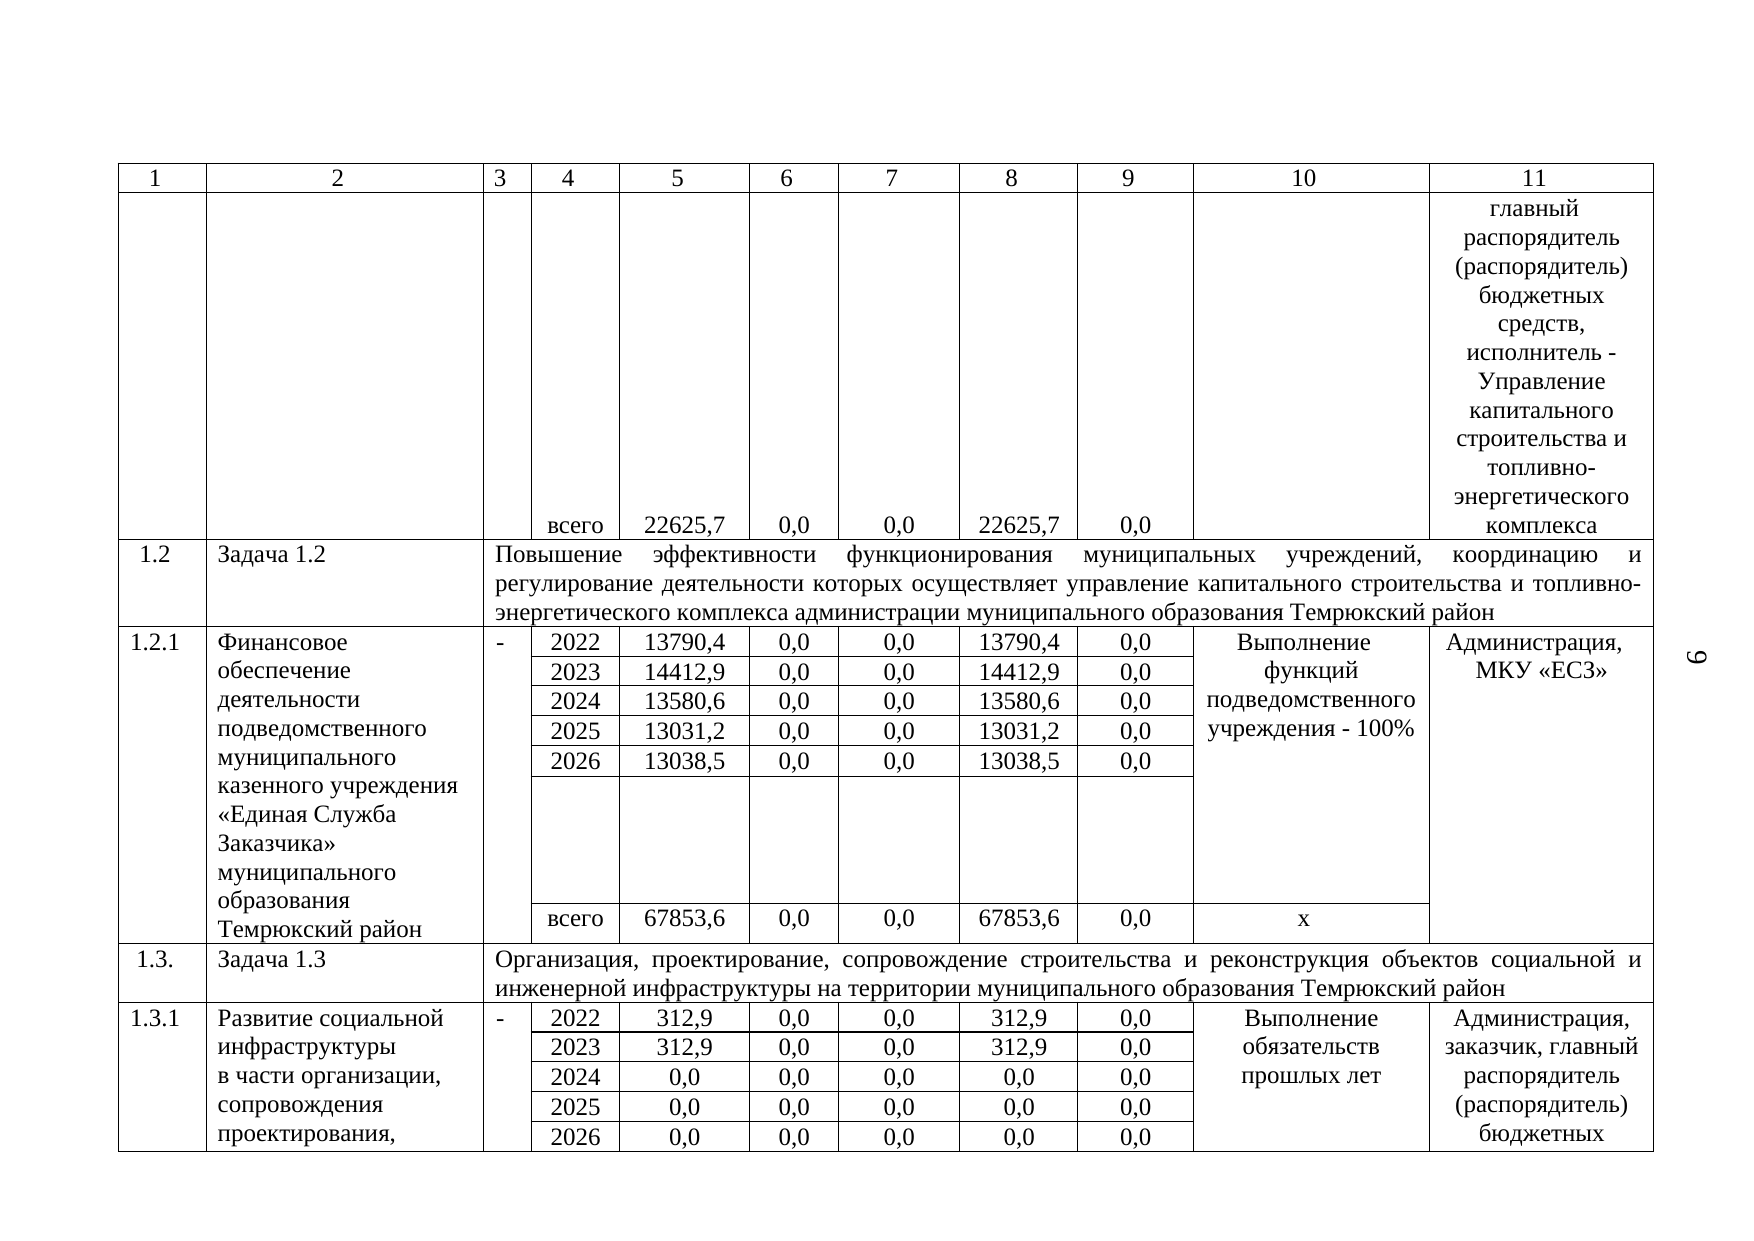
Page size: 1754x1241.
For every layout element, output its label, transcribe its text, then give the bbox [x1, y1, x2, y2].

table_cell 2023 [532, 657, 619, 685]
table_cell 0,0 [1078, 1122, 1193, 1151]
table_cell 0,0 [839, 904, 959, 943]
table_cell 0,0 [620, 1062, 749, 1091]
table_cell 13031,2 [960, 716, 1077, 745]
table_cell 0,0 [839, 1033, 959, 1061]
table_cell х [1194, 904, 1429, 943]
table_cell 0,0 [839, 1122, 959, 1151]
table_cell 13031,2 [620, 716, 749, 745]
table_cell 2022 [532, 627, 619, 656]
table_cell 0,0 [1078, 193, 1193, 538]
table_cell Финансовое обеспечение деятельности подведомственного муниципального казенного учреждения «Единая Служба Заказчика» муниципального образования Темрюкский район [207, 627, 483, 943]
table_cell 0,0 [839, 1003, 959, 1031]
table_cell 0,0 [750, 627, 838, 656]
table_cell 1.3.1 [119, 1003, 206, 1151]
table_cell 14412,9 [620, 657, 749, 685]
table_cell всего [532, 193, 619, 538]
table_cell 13790,4 [620, 627, 749, 656]
table_cell 0,0 [1078, 1003, 1193, 1031]
table_cell 2024 [532, 686, 619, 715]
table_cell 0,0 [750, 716, 838, 745]
table_cell 2025 [532, 716, 619, 745]
table_cell 312,9 [620, 1003, 749, 1031]
table_cell 312,9 [960, 1033, 1077, 1061]
table_header 10 [1194, 164, 1429, 192]
table_cell Выполнение обязательств прошлых лет [1194, 1003, 1429, 1151]
table_cell Выполнение функций подведомственного учреждения - 100% [1194, 627, 1429, 902]
table_cell 0,0 [1078, 1033, 1193, 1061]
table_cell [750, 777, 838, 902]
table_cell 2023 [532, 1033, 619, 1061]
table_cell 0,0 [960, 1062, 1077, 1091]
table_cell Администрация, заказчик, главный распорядитель (распорядитель) бюджетных средств, исполнитель - управление капитального строительства и топливно-энергетического комплекса [1430, 1003, 1653, 1151]
table_cell - [484, 627, 531, 943]
table_cell 0,0 [750, 1033, 838, 1061]
table_cell 0,0 [750, 746, 838, 776]
table_cell 0,0 [1078, 746, 1193, 776]
table_cell Развитие социальной инфраструктуры в части организации, сопровождения проектирования, строительства, реконструкции и капитального ремонта объектов капитального строительства в сфере образования [207, 1003, 483, 1151]
table_cell 13038,5 [960, 746, 1077, 776]
table_header 2 [207, 164, 483, 192]
table_cell 0,0 [750, 193, 838, 538]
table_cell 0,0 [839, 627, 959, 656]
table_cell 2022 [532, 1003, 619, 1031]
table_cell 0,0 [1078, 904, 1193, 943]
table_cell 2025 [532, 1092, 619, 1121]
table_cell 312,9 [960, 1003, 1077, 1031]
table_cell 0,0 [1078, 1062, 1193, 1091]
table_cell 67853,6 [620, 904, 749, 943]
table_header 11 [1430, 164, 1653, 192]
table_cell [960, 777, 1077, 902]
table_cell 0,0 [750, 686, 838, 715]
table_cell - [484, 1003, 531, 1151]
table_cell 0,0 [839, 1062, 959, 1091]
table_cell [1078, 777, 1193, 902]
table_header 9 [1078, 164, 1193, 192]
table_cell 0,0 [750, 1003, 838, 1031]
table_cell 22625,7 [620, 193, 749, 538]
table_cell 0,0 [839, 686, 959, 715]
table_cell всего [532, 904, 619, 943]
table_cell 0,0 [750, 1062, 838, 1091]
table_cell 2024 [532, 1062, 619, 1091]
table_header 7 [839, 164, 959, 192]
table_cell 2026 [532, 746, 619, 776]
table_header 3 [484, 164, 531, 192]
table_cell 0,0 [750, 657, 838, 685]
table_cell 0,0 [1078, 716, 1193, 745]
table_cell 0,0 [620, 1092, 749, 1121]
table_cell 13580,6 [960, 686, 1077, 715]
table_cell 1.2 [119, 540, 206, 626]
table_cell 0,0 [750, 1122, 838, 1151]
table_cell 13038,5 [620, 746, 749, 776]
table_cell Администрация, МКУ «ЕСЗ» [1430, 627, 1653, 943]
table_header 5 [620, 164, 749, 192]
table_cell 2026 [532, 1122, 619, 1151]
table_cell 0,0 [1078, 657, 1193, 685]
table_cell 0,0 [1078, 1092, 1193, 1121]
table_header 4 [532, 164, 619, 192]
table_cell 1.3. [119, 944, 206, 1002]
table_header 1 [119, 164, 206, 192]
table_cell 0,0 [750, 904, 838, 943]
table_cell Задача 1.3 [207, 944, 483, 1002]
table_cell 0,0 [750, 1092, 838, 1121]
table_cell [839, 777, 959, 902]
table_cell 0,0 [839, 746, 959, 776]
table_cell 13790,4 [960, 627, 1077, 656]
table_cell 22625,7 [960, 193, 1077, 538]
table_cell [532, 777, 619, 902]
table_cell 1.2.1 [119, 627, 206, 943]
table_cell 67853,6 [960, 904, 1077, 943]
table_cell 0,0 [839, 1092, 959, 1121]
table_cell 0,0 [1078, 686, 1193, 715]
table_cell 0,0 [960, 1092, 1077, 1121]
table_header 8 [960, 164, 1077, 192]
table_cell 0,0 [839, 657, 959, 685]
table_cell Организация, проектирование, сопровождение строительства и реконструкция объектов социальной и инженерной инфраструктуры на территории муниципального образования Темрюкский район [484, 944, 1653, 1002]
table_cell х [1194, 193, 1429, 538]
table_cell 14412,9 [960, 657, 1077, 685]
table_cell [620, 777, 749, 902]
table_cell 0,0 [839, 193, 959, 538]
table_cell Повышение эффективности функционирования муниципальных учреждений, координацию и регулирование деятельности которых осуществляет управление капитального строительства и топливно-энергетического комплекса администрации муниципального образования Темрюкский район [484, 540, 1653, 626]
table_cell 0,0 [839, 716, 959, 745]
table_cell 13580,6 [620, 686, 749, 715]
table_cell 0,0 [1078, 627, 1193, 656]
table_cell 0,0 [620, 1122, 749, 1151]
table_cell 0,0 [960, 1122, 1077, 1151]
table_cell Задача 1.2 [207, 540, 483, 626]
table_cell 312,9 [620, 1033, 749, 1061]
table_header 6 [750, 164, 838, 192]
